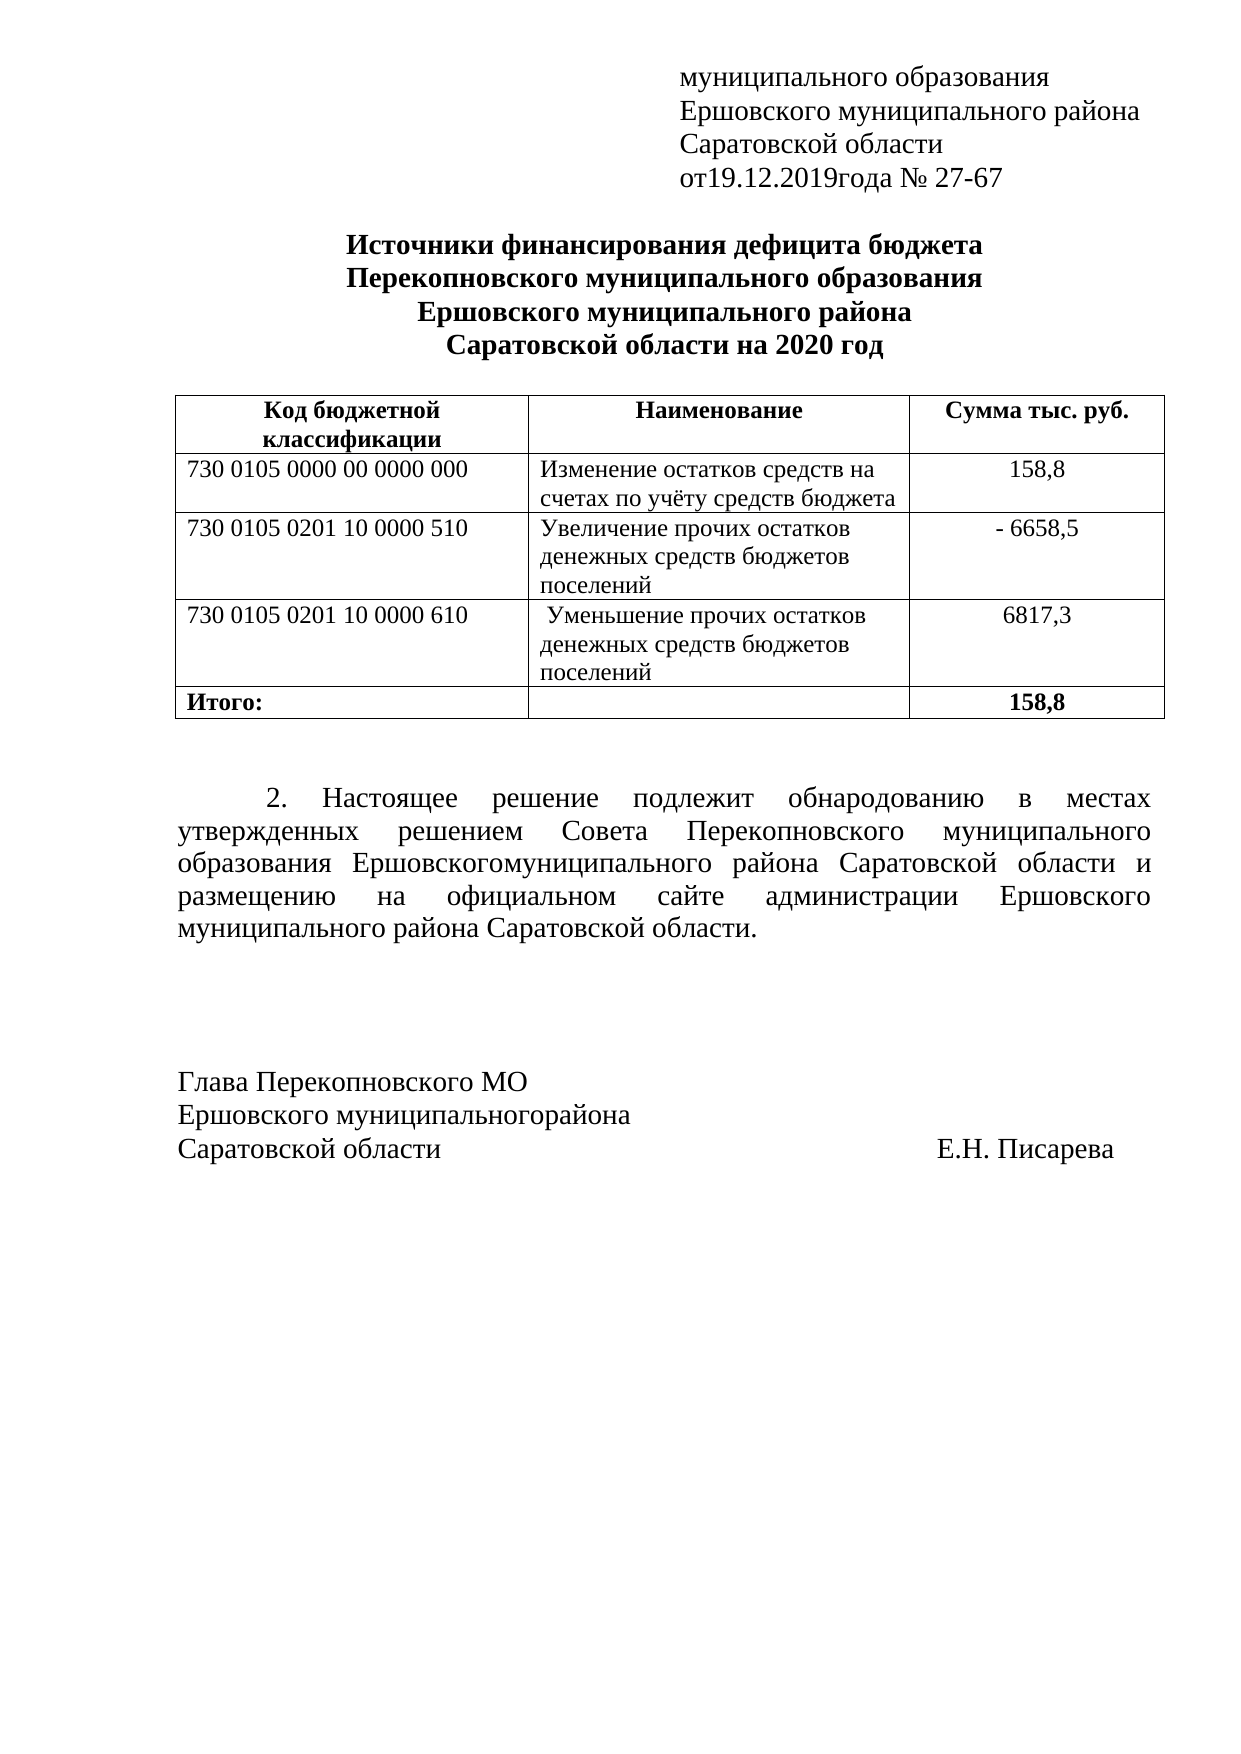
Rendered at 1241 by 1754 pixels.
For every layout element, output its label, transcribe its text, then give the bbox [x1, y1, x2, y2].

table_cell 6817,3 [910, 600, 1164, 686]
text Ершовского муниципальногорайона [177, 1097, 1152, 1131]
table_cell Изменение остатков средств на счетах по учёту средств бюджета [529, 454, 909, 512]
table_cell Уменьшение прочих остатков денежных средств бюджетов поселений [529, 600, 909, 686]
text Саратовской области на 2020 год [177, 327, 1152, 361]
text Перекопновского муниципального образования [177, 260, 1152, 294]
text Саратовской области Е.Н. Писарева [177, 1131, 1152, 1164]
table_cell Итого: [176, 687, 528, 718]
table_cell [529, 687, 909, 718]
table_cell 158,8 [910, 687, 1164, 718]
text Саратовской области [679, 126, 1152, 160]
table_cell Увеличение прочих остатков денежных средств бюджетов поселений [529, 513, 909, 599]
table_cell 158,8 [910, 454, 1164, 512]
text от19.12.2019года № 27-67 [679, 160, 1152, 193]
text муниципального образования [679, 59, 1152, 93]
text Источники финансирования дефицита бюджета [177, 227, 1152, 260]
table_header Код бюджетной классификации [176, 396, 528, 453]
table_cell 730 0105 0000 00 0000 000 [176, 454, 528, 512]
table_header Наименование [529, 396, 909, 453]
table_cell - 6658,5 [910, 513, 1164, 599]
table_cell 730 0105 0201 10 0000 610 [176, 600, 528, 686]
text 2. Настоящее решение подлежит обнародованию в местах утвержденных решением Совета Перекопновского муниципального образования Ершовскогомуниципального района Саратовской области и размещению на официальном сайте администрации Ершовского муниципального района Саратовской области. [177, 782, 1152, 944]
table_header Сумма тыс. руб. [910, 396, 1164, 453]
text Ершовского муниципального района [177, 294, 1152, 327]
text Глава Перекопновского МО [177, 1064, 1152, 1097]
text Ершовского муниципального района [679, 93, 1152, 126]
table_cell 730 0105 0201 10 0000 510 [176, 513, 528, 599]
